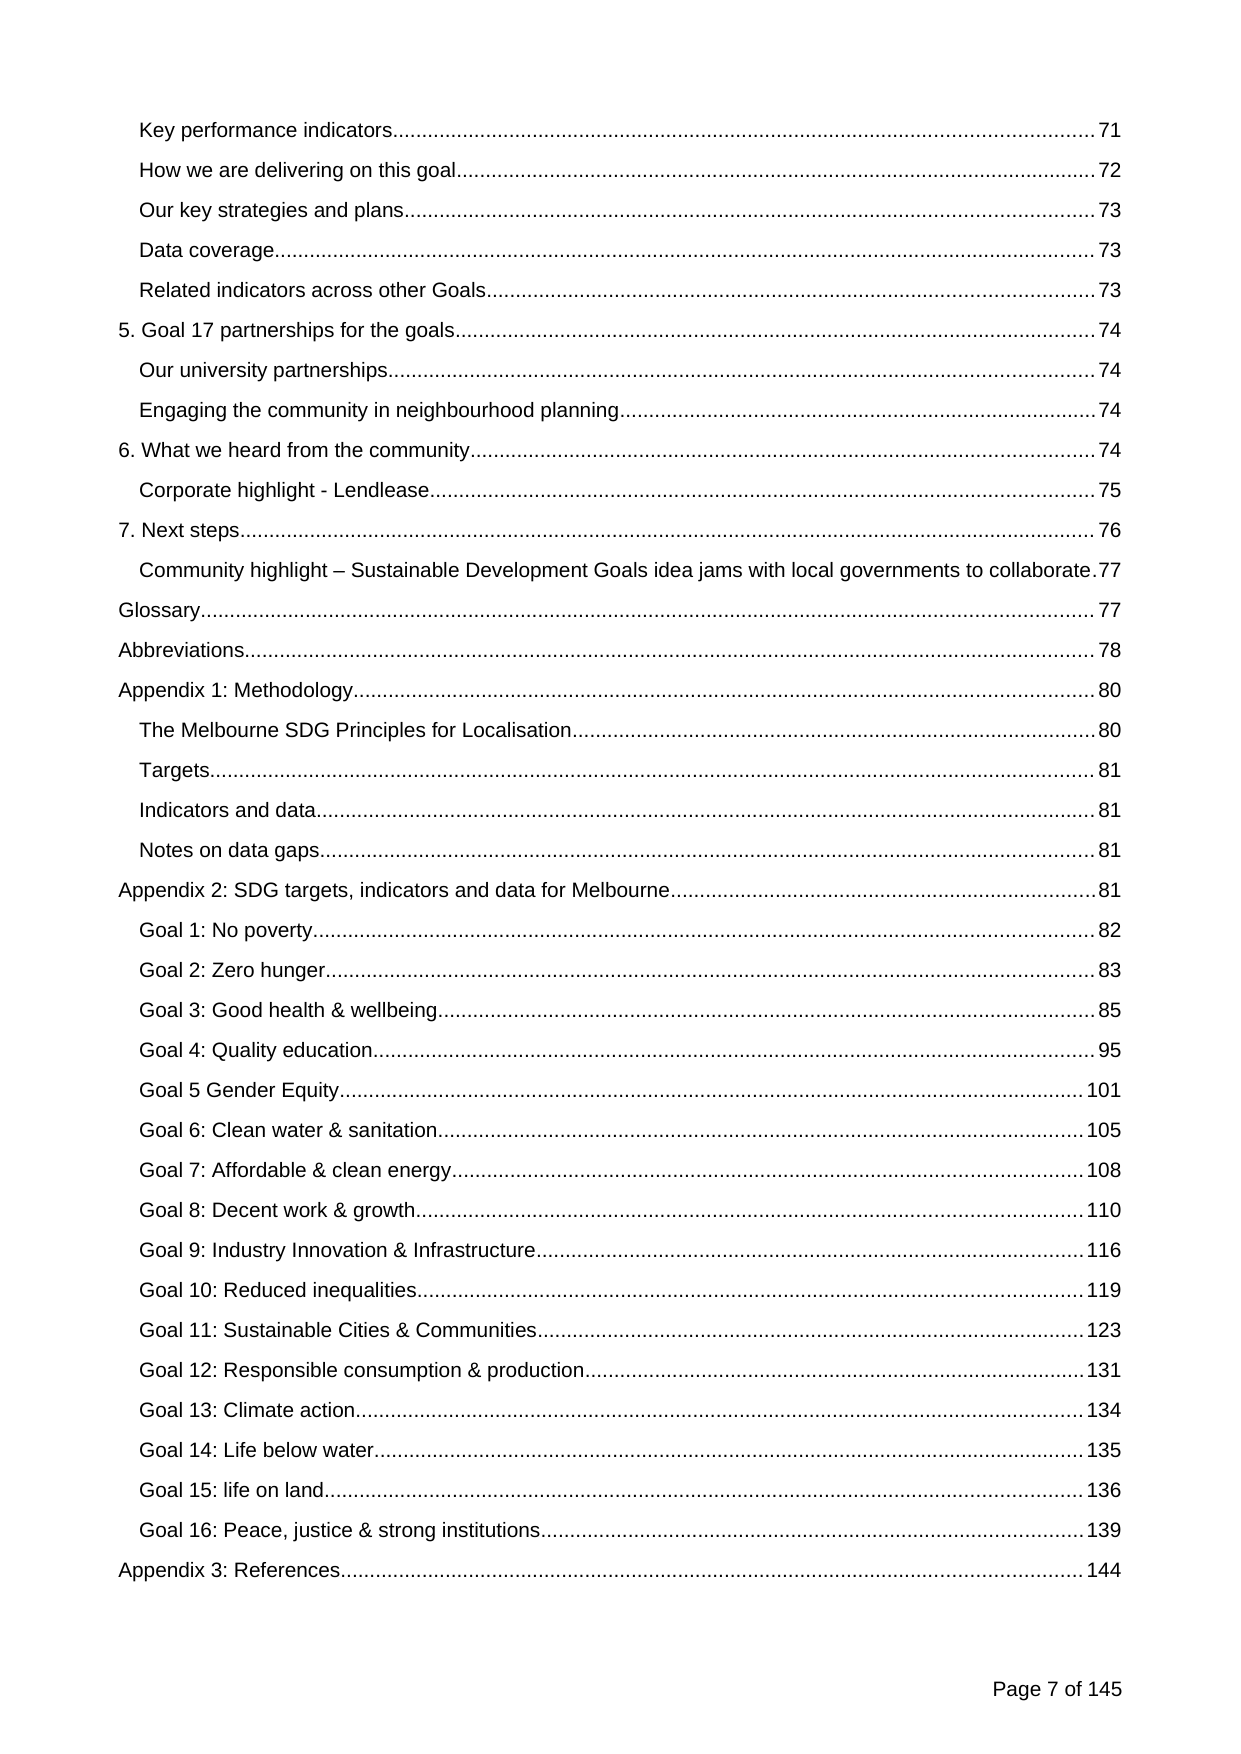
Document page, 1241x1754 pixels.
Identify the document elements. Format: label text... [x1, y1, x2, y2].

text Appendix 1: Methodology 80 [118, 678, 1122, 702]
text Our university partnerships 74 [139, 358, 1122, 382]
text Goal 11: Sustainable Cities & Communities 123 [139, 1318, 1122, 1342]
text Targets 81 [139, 758, 1122, 782]
text Goal 10: Reduced inequalities 119 [139, 1278, 1122, 1302]
text Goal 12: Responsible consumption & production 131 [139, 1358, 1122, 1382]
text Goal 14: Life below water 135 [139, 1438, 1122, 1462]
text 6. What we heard from the community 74 [118, 438, 1122, 462]
text Abbreviations 78 [118, 638, 1122, 662]
text 7. Next steps 76 [118, 518, 1122, 542]
text Goal 16: Peace, justice & strong institutions 139 [139, 1518, 1122, 1542]
text Goal 15: life on land 136 [139, 1478, 1122, 1502]
text 5. Goal 17 partnerships for the goals 74 [118, 318, 1122, 342]
text Goal 9: Industry Innovation & Infrastructure 116 [139, 1238, 1122, 1262]
text The Melbourne SDG Principles for Localisation 80 [139, 718, 1122, 742]
text Notes on data gaps 81 [139, 838, 1122, 862]
text Indicators and data 81 [139, 798, 1122, 822]
text Goal 5 Gender Equity 101 [139, 1078, 1122, 1102]
text Appendix 2: SDG targets, indicators and data for Melbourne 81 [118, 878, 1122, 902]
text Goal 6: Clean water & sanitation 105 [139, 1118, 1122, 1142]
text Appendix 3: References 144 [118, 1558, 1122, 1582]
text Key performance indicators 71 [139, 118, 1122, 142]
text Our key strategies and plans 73 [139, 198, 1122, 222]
text Glossary 77 [118, 598, 1122, 622]
text Community highlight – Sustainable Development Goals idea jams with local governments to collaborate 77 [139, 558, 1122, 582]
text Goal 8: Decent work & growth 110 [139, 1198, 1122, 1222]
text Goal 3: Good health & wellbeing 85 [139, 998, 1122, 1022]
text Engaging the community in neighbourhood planning 74 [139, 398, 1122, 422]
text Data coverage 73 [139, 238, 1122, 262]
text Goal 13: Climate action 134 [139, 1398, 1122, 1422]
text How we are delivering on this goal 72 [139, 158, 1122, 182]
text Goal 1: No poverty 82 [139, 918, 1122, 942]
text Goal 4: Quality education 95 [139, 1038, 1122, 1062]
text Related indicators across other Goals 73 [139, 278, 1122, 302]
text Corporate highlight - Lendlease 75 [139, 478, 1122, 502]
text Goal 2: Zero hunger 83 [139, 958, 1122, 982]
text Goal 7: Affordable & clean energy 108 [139, 1158, 1122, 1182]
